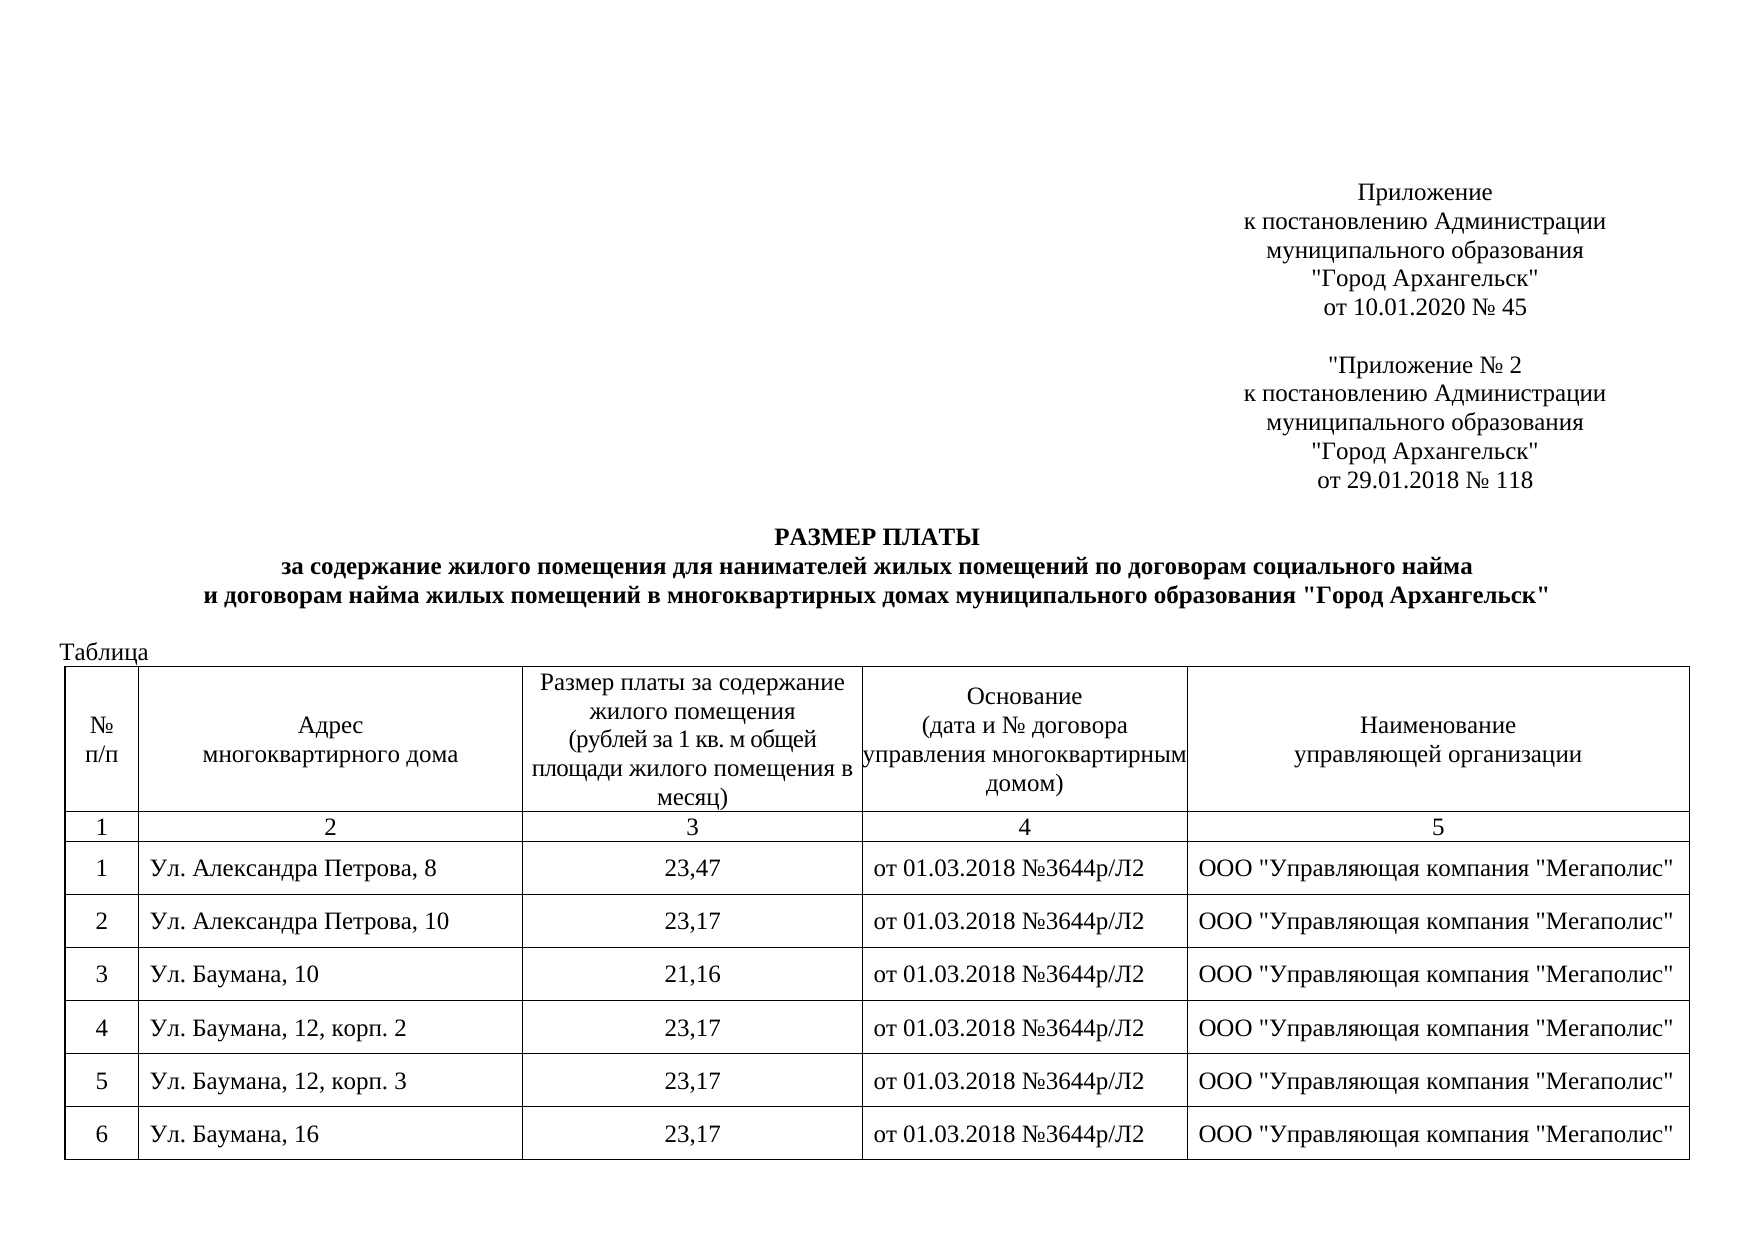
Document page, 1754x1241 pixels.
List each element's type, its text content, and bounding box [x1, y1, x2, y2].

table_cell 3 [66, 948, 138, 1000]
text муниципального образования [1152, 235, 1698, 263]
table_cell от 01.03.2018 №3644р/Л2 [863, 895, 1187, 947]
table_cell от 01.03.2018 №3644р/Л2 [863, 1001, 1187, 1053]
text РАЗМЕР ПЛАТЫ [118, 522, 1636, 551]
table_cell Ул. Баумана, 10 [139, 948, 522, 1000]
table_cell 6 [66, 1107, 138, 1159]
text Таблица [59, 637, 1636, 666]
text от 29.01.2018 № 118 [1152, 465, 1698, 493]
table_cell ООО "Управляющая компания "Мегаполис" [1188, 1107, 1689, 1159]
table_cell 23,47 [523, 842, 862, 894]
table_cell 3 [523, 812, 862, 841]
table_cell ООО "Управляющая компания "Мегаполис" [1188, 842, 1689, 894]
table_cell 23,17 [523, 1054, 862, 1106]
table_cell 2 [66, 895, 138, 947]
text и договорам найма жилых помещений в многоквартирных домах муниципального образования "Город Архангельск" [118, 580, 1636, 608]
table_cell от 01.03.2018 №3644р/Л2 [863, 842, 1187, 894]
table_cell 5 [66, 1054, 138, 1106]
table_cell 21,16 [523, 948, 862, 1000]
table_header Размер платы за содержание жилого помещения (рублей за 1 кв. м общей площади жилого помещения в месяц) [523, 667, 862, 811]
text от 10.01.2020 № 45 [1152, 292, 1698, 321]
table_cell 23,17 [523, 1107, 862, 1159]
table_cell 5 [1188, 812, 1689, 841]
text Приложение [1152, 177, 1698, 206]
table_cell Ул. Баумана, 16 [139, 1107, 522, 1159]
text "Город Архангельск" [1152, 263, 1698, 292]
text муниципального образования [1152, 407, 1698, 436]
table_cell 1 [66, 812, 138, 841]
table_cell ООО "Управляющая компания "Мегаполис" [1188, 1001, 1689, 1053]
table_header Адрес многоквартирного дома [139, 667, 522, 811]
table_cell от 01.03.2018 №3644р/Л2 [863, 1054, 1187, 1106]
text к постановлению Администрации [1152, 378, 1698, 407]
table_cell от 01.03.2018 №3644р/Л2 [863, 1107, 1187, 1159]
table_header Основание (дата и № договора управления многоквартирным домом) [863, 667, 1187, 811]
text "Город Архангельск" [1152, 436, 1698, 465]
table_cell Ул. Баумана, 12, корп. 2 [139, 1001, 522, 1053]
text к постановлению Администрации [1152, 206, 1698, 235]
table_cell 1 [66, 842, 138, 894]
table_cell ООО "Управляющая компания "Мегаполис" [1188, 948, 1689, 1000]
table_cell 23,17 [523, 895, 862, 947]
table_cell 4 [863, 812, 1187, 841]
table_cell Ул. Баумана, 12, корп. 3 [139, 1054, 522, 1106]
table_cell Ул. Александра Петрова, 10 [139, 895, 522, 947]
table_cell ООО "Управляющая компания "Мегаполис" [1188, 895, 1689, 947]
table_cell 2 [139, 812, 522, 841]
text "Приложение № 2 [1152, 350, 1698, 378]
table_header № п/п [66, 667, 138, 811]
table_cell от 01.03.2018 №3644р/Л2 [863, 948, 1187, 1000]
table_header Наименование управляющей организации [1188, 667, 1689, 811]
table_cell Ул. Александра Петрова, 8 [139, 842, 522, 894]
text за содержание жилого помещения для нанимателей жилых помещений по договорам социального найма [118, 551, 1636, 580]
table_cell ООО "Управляющая компания "Мегаполис" [1188, 1054, 1689, 1106]
table_cell 4 [66, 1001, 138, 1053]
table_cell 23,17 [523, 1001, 862, 1053]
